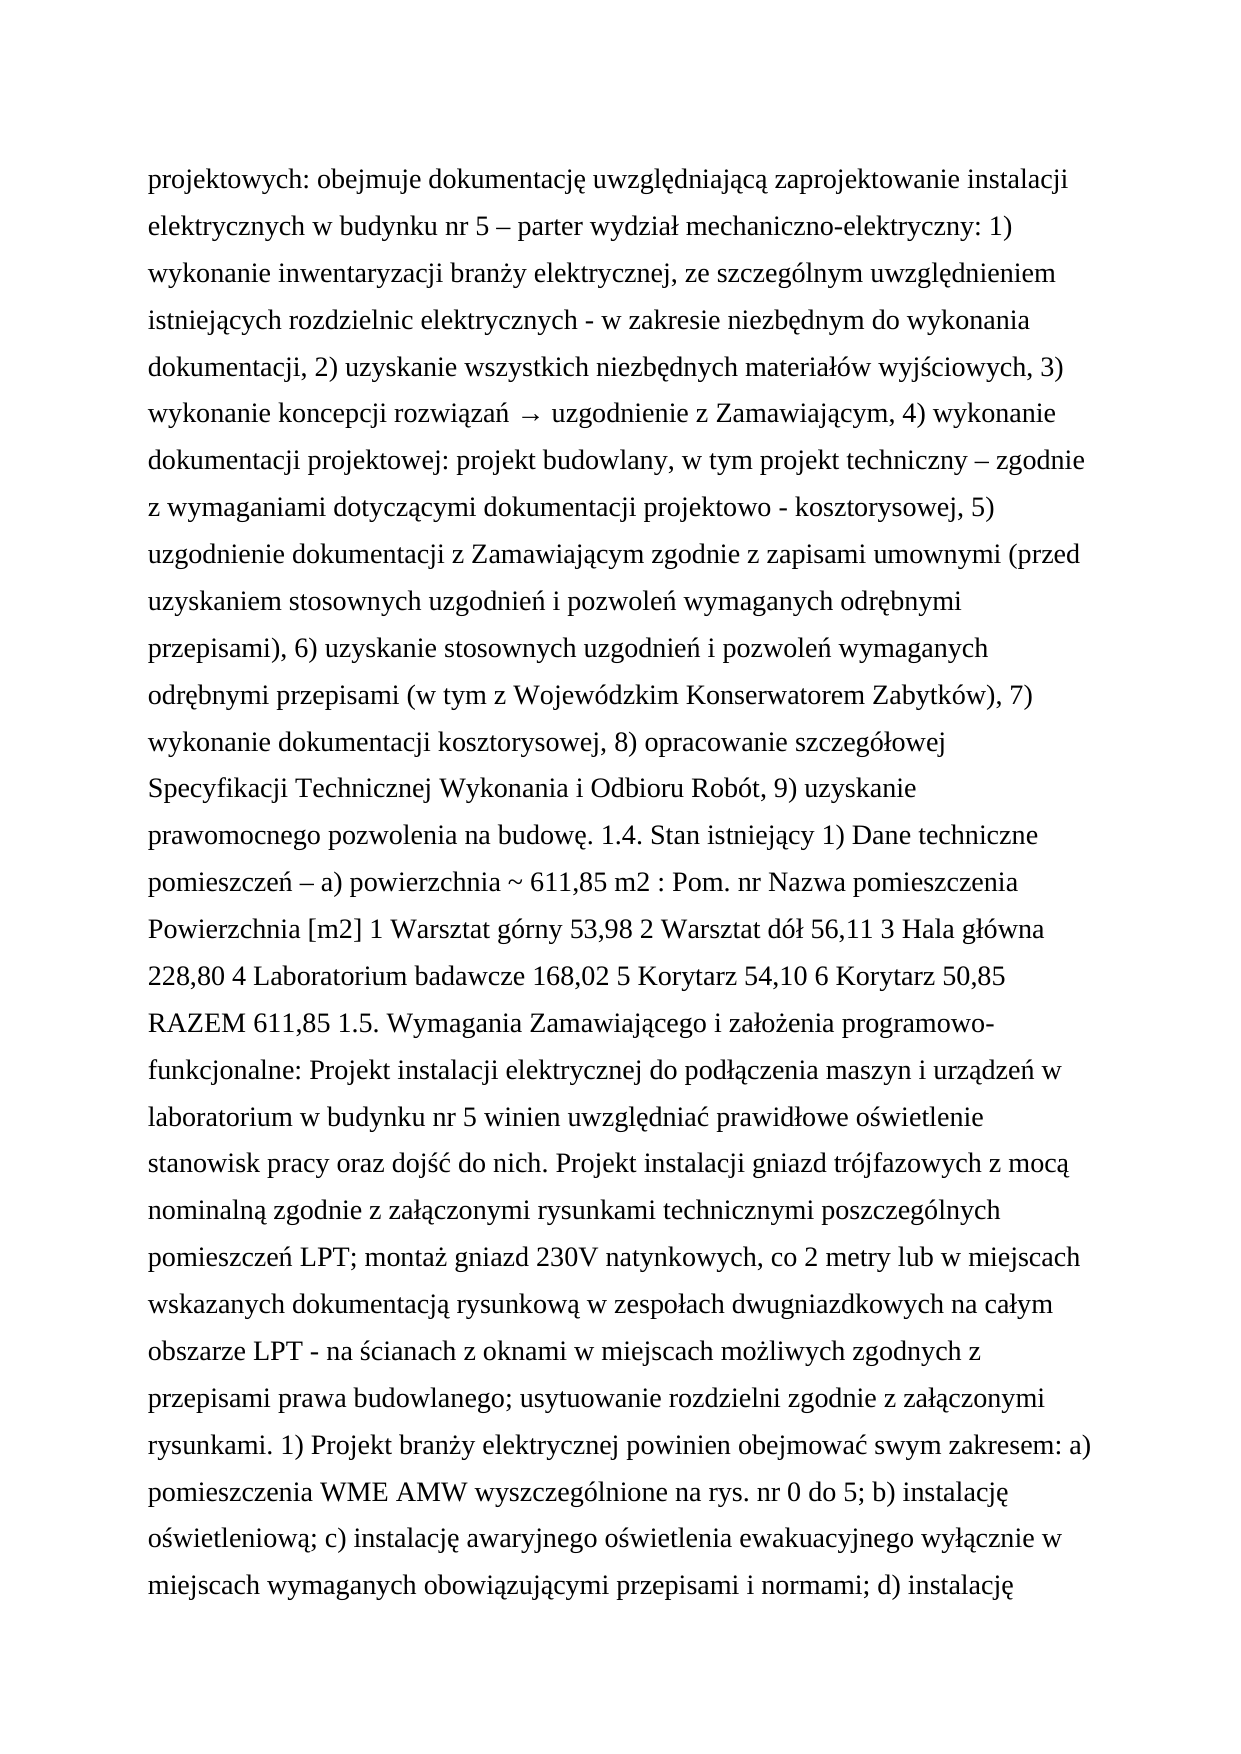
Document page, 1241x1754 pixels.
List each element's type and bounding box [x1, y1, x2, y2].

text [148, 148, 1093, 1601]
